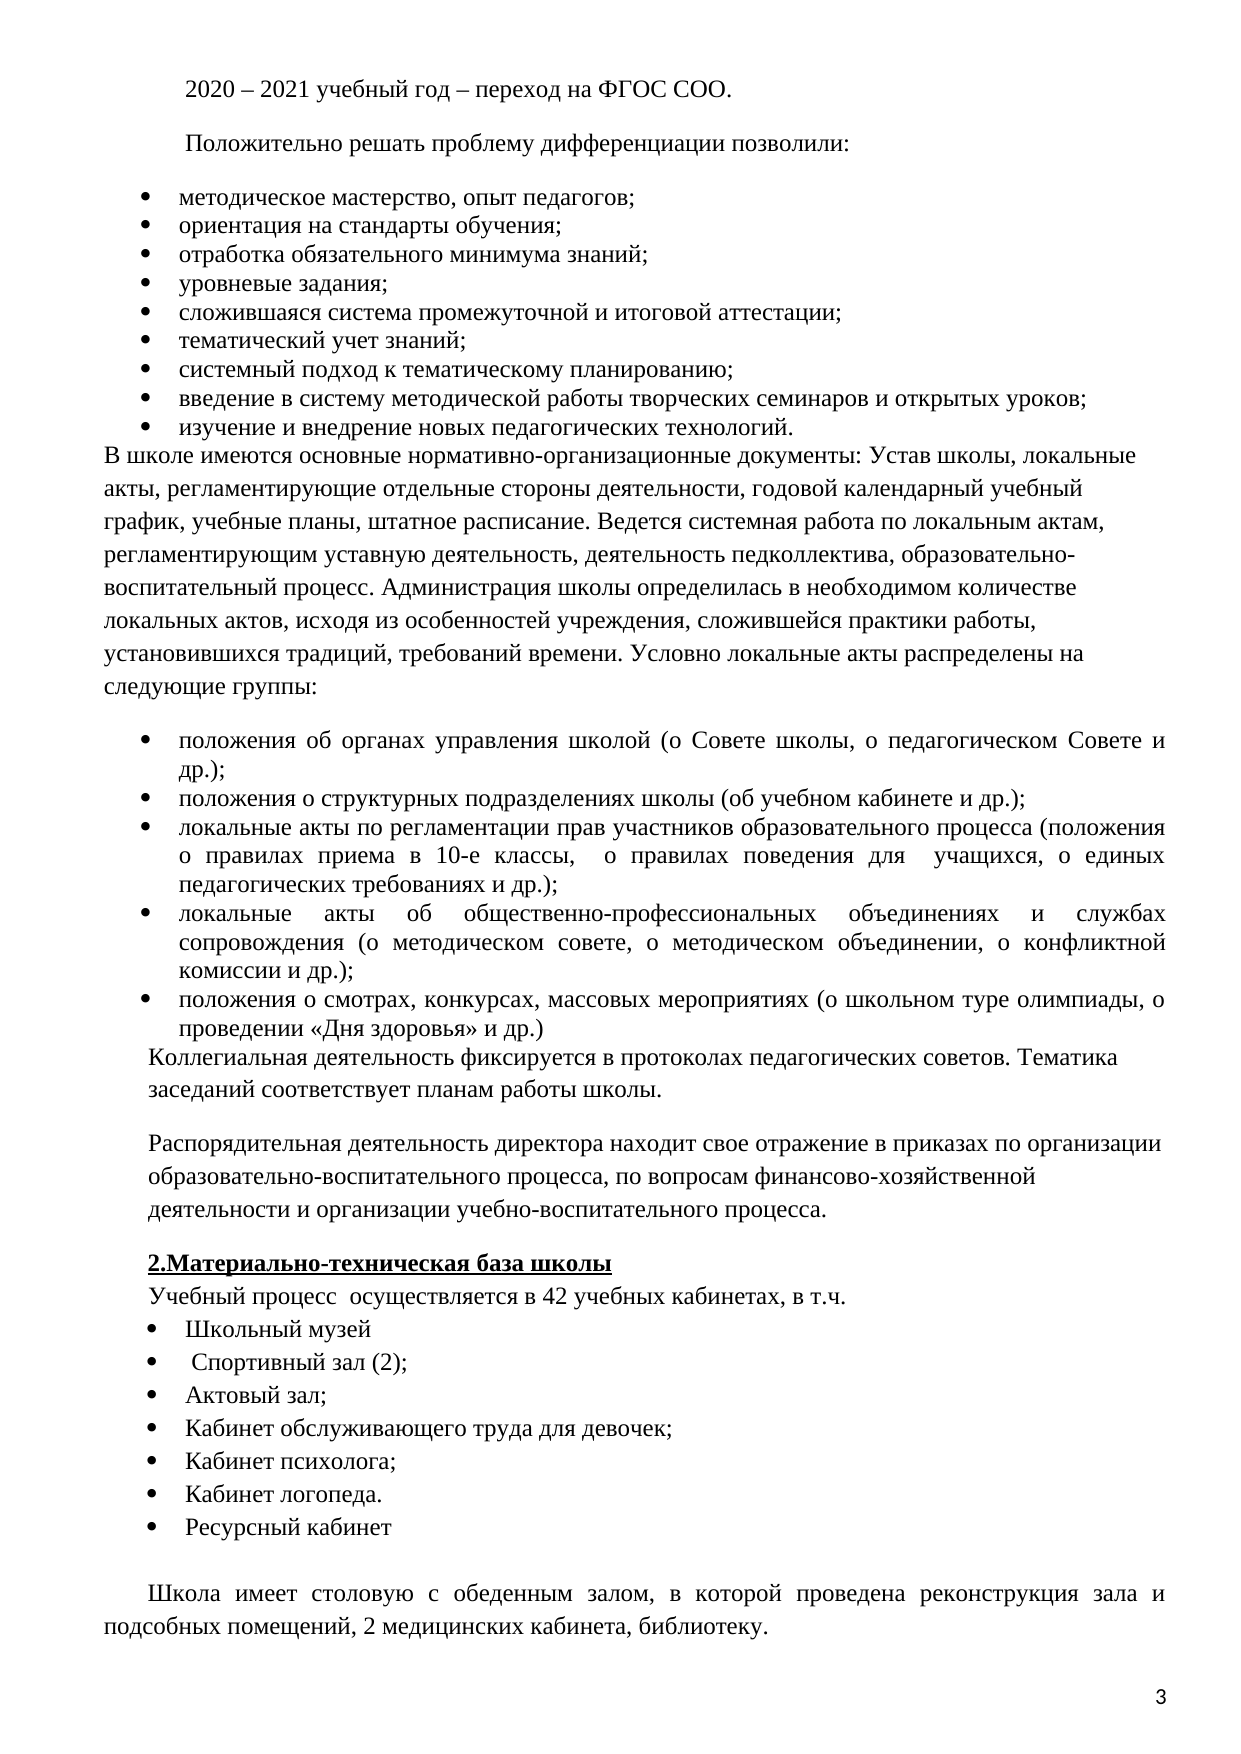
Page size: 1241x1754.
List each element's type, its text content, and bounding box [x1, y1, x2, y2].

list тематический учет знаний; [141, 325, 1167, 354]
list изучение и внедрение новых педагогических технологий. [141, 412, 1167, 440]
list Актовый зал; [147, 1380, 1167, 1409]
text Учебный процесс осуществляется в 42 учебных кабинетах, в т.ч. [148, 1281, 1167, 1310]
text Распорядительная деятельность директора находит свое отражение в приказах по организации образовательно-воспитательного процесса, по вопросам финансово-хозяйственной деятельности и организации учебно-воспитательного процесса. [148, 1128, 1167, 1223]
list Кабинет психолога; [147, 1446, 1167, 1475]
list введение в систему методической работы творческих семинаров и открытых уроков; [141, 383, 1167, 412]
text Положительно решать проблему дифференциации позволили: [103, 128, 1167, 156]
list сложившаяся система промежуточной и итоговой аттестации; [141, 297, 1167, 325]
list Кабинет логопеда. [147, 1479, 1167, 1508]
text Школа имеет столовую с обеденным залом, в которой проведена реконструкция зала и подсобных помещений, 2 медицинских кабинета, библиотеку. [103, 1578, 1167, 1639]
list Ресурсный кабинет [147, 1512, 1167, 1541]
list уровневые задания; [141, 268, 1167, 297]
text Коллегиальная деятельность фиксируется в протоколах педагогических советов. Тематика заседаний соответствует планам работы школы. [148, 1042, 1167, 1103]
list положения об органах управления школой (о Совете школы, о педагогическом Совете и др.); [141, 725, 1167, 783]
list Школьный музей [147, 1314, 1167, 1343]
list локальные акты по регламентации прав участников образовательного процесса (положения о правилах приема в 10-е классы, о правилах поведения для учащихся, о единых педагогических требованиях и др.); [141, 812, 1167, 898]
list системный подход к тематическому планированию; [141, 354, 1167, 383]
text В школе имеются основные нормативно-организационные документы: Устав школы, локальные акты, регламентирующие отдельные стороны деятельности, годовой календарный учебный график, учебные планы, штатное расписание. Ведется системная работа по локальным актам, регламентирующим уставную деятельность, деятельность педколлектива, образовательно-воспитательный процесс. Администрация школы определилась в необходимом количестве локальных актов, исходя из особенностей учреждения, сложившейся практики работы, установившихся традиций, требований времени. Условно локальные акты распределены на следующие группы: [103, 440, 1167, 700]
list отработка обязательного минимума знаний; [141, 239, 1167, 268]
list положения о структурных подразделениях школы (об учебном кабинете и др.); [141, 783, 1167, 812]
list локальные акты об общественно-профессиональных объединениях и службах сопровождения (о методическом совете, о методическом объединении, о конфликтной комиссии и др.); [141, 898, 1167, 984]
list ориентация на стандарты обучения; [141, 210, 1167, 239]
list положения о смотрах, конкурсах, массовых мероприятиях (о школьном туре олимпиады, о проведении «Дня здоровья» и др.) [141, 984, 1167, 1042]
text 2.Материально-техническая база школы [103, 1248, 1167, 1277]
list Кабинет обслуживающего труда для девочек; [147, 1413, 1167, 1442]
list методическое мастерство, опыт педагогов; [141, 182, 1167, 210]
list Спортивный зал (2); [147, 1347, 1167, 1376]
text 2020 – 2021 учебный год – переход на ФГОС СОО. [103, 74, 1167, 103]
